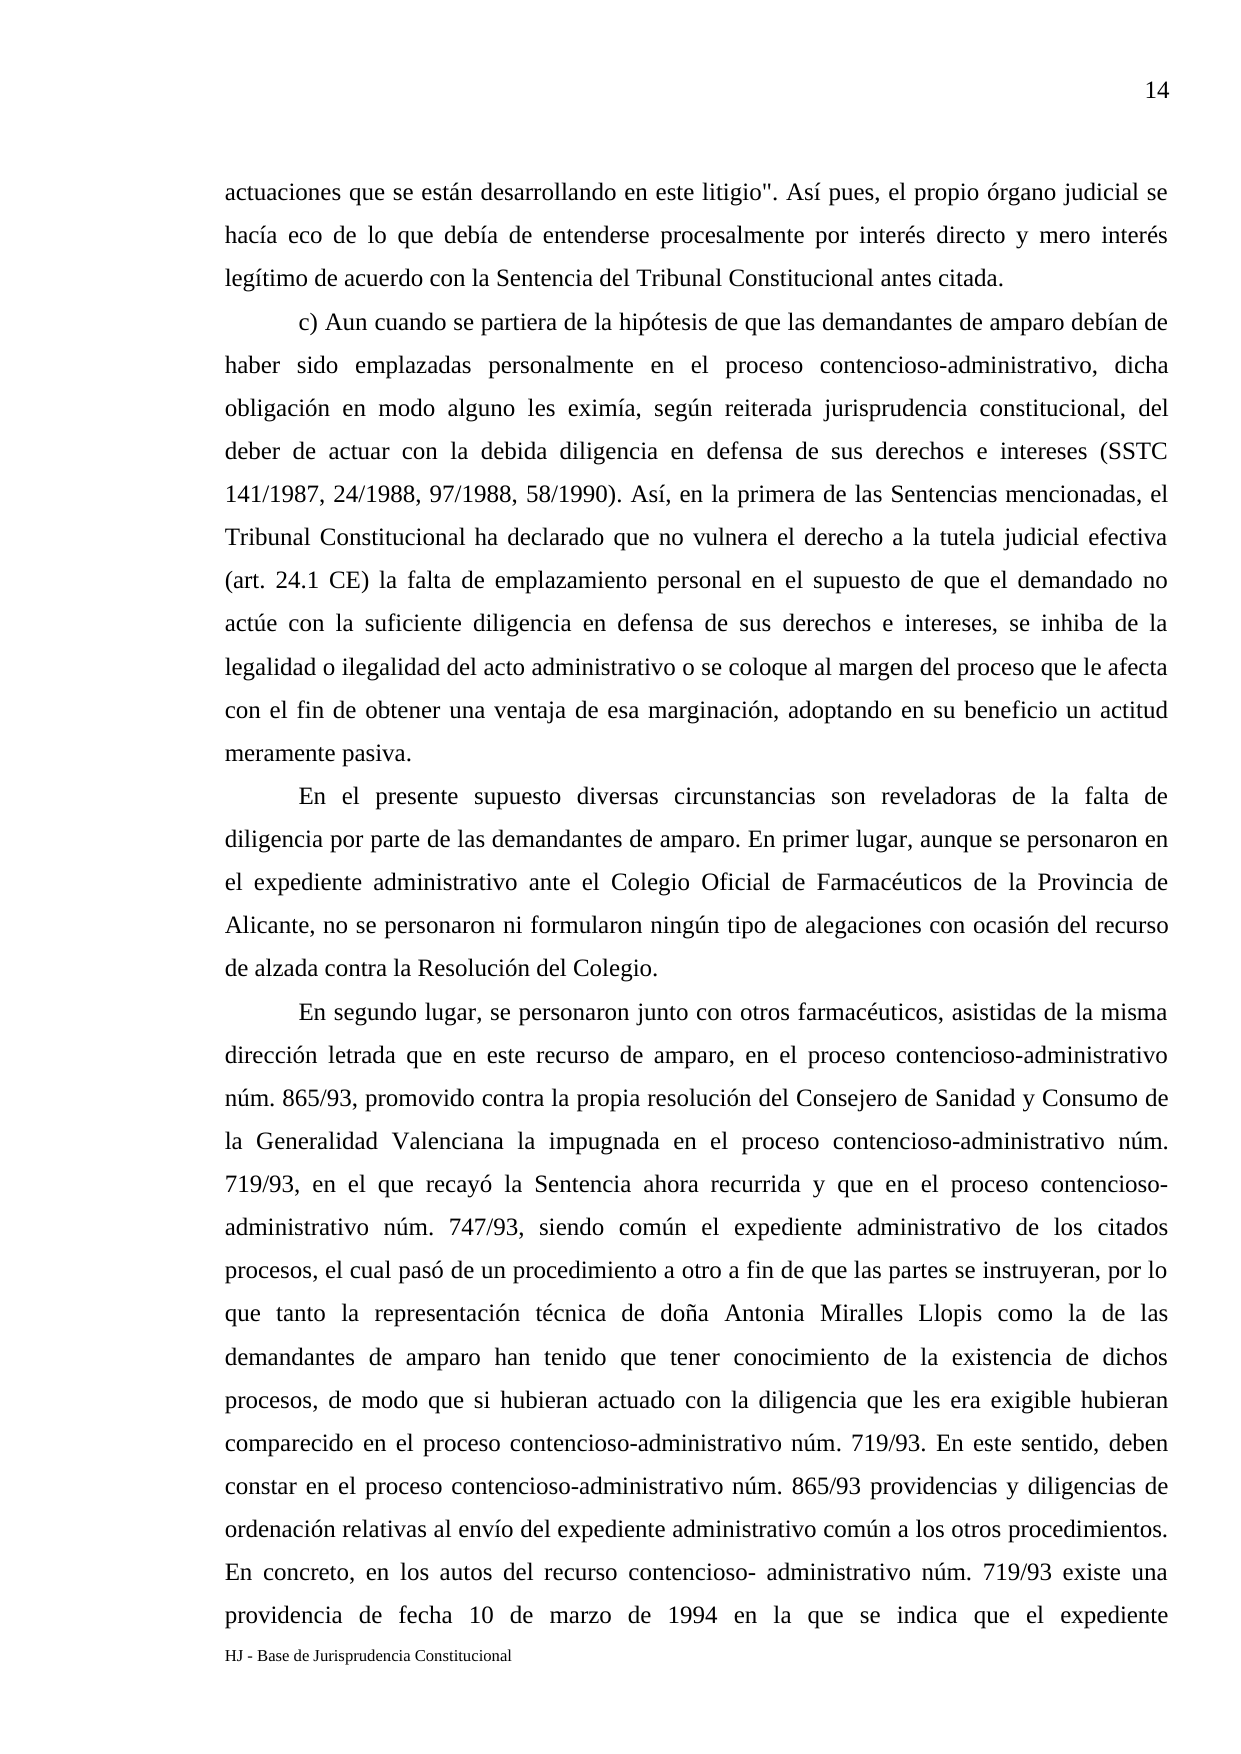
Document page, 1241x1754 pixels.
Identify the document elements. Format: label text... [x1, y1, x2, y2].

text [224, 997, 1169, 1629]
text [224, 177, 1169, 292]
text En el presente supuesto diversas circunstancias son reveladoras de la falta de diligencia por parte de las demandantes de amparo. En primer lugar, aunque se personaron en el expediente administrativo ante el Colegio Oficial de Farmacéuticos de la Provincia de Alicante, no se personaron ni formularon ningún tipo de alegaciones con ocasión del recurso de alzada contra la Resolución del Colegio. [224, 781, 1169, 982]
text c) Aun cuando se partiera de la hipótesis de que las demandantes de amparo debían de haber sido emplazadas personalmente en el proceso contencioso-administrativo, dicha obligación en modo alguno les eximía, según reiterada jurisprudencia constitucional, del deber de actuar con la debida diligencia en defensa de sus derechos e intereses (SSTC 141/1987, 24/1988, 97/1988, 58/1990). Así, en la primera de las Sentencias mencionadas, el Tribunal Constitucional ha declarado que no vulnera el derecho a la tutela judicial efectiva (art. 24.1 CE) la falta de emplazamiento personal en el supuesto de que el demandado no actúe con la suficiente diligencia en defensa de sus derechos e intereses, se inhiba de la legalidad o ilegalidad del acto administrativo o se coloque al margen del proceso que le afecta con el fin de obtener una ventaja de esa marginación, adoptando en su beneficio un actitud meramente pasiva. [224, 307, 1169, 767]
